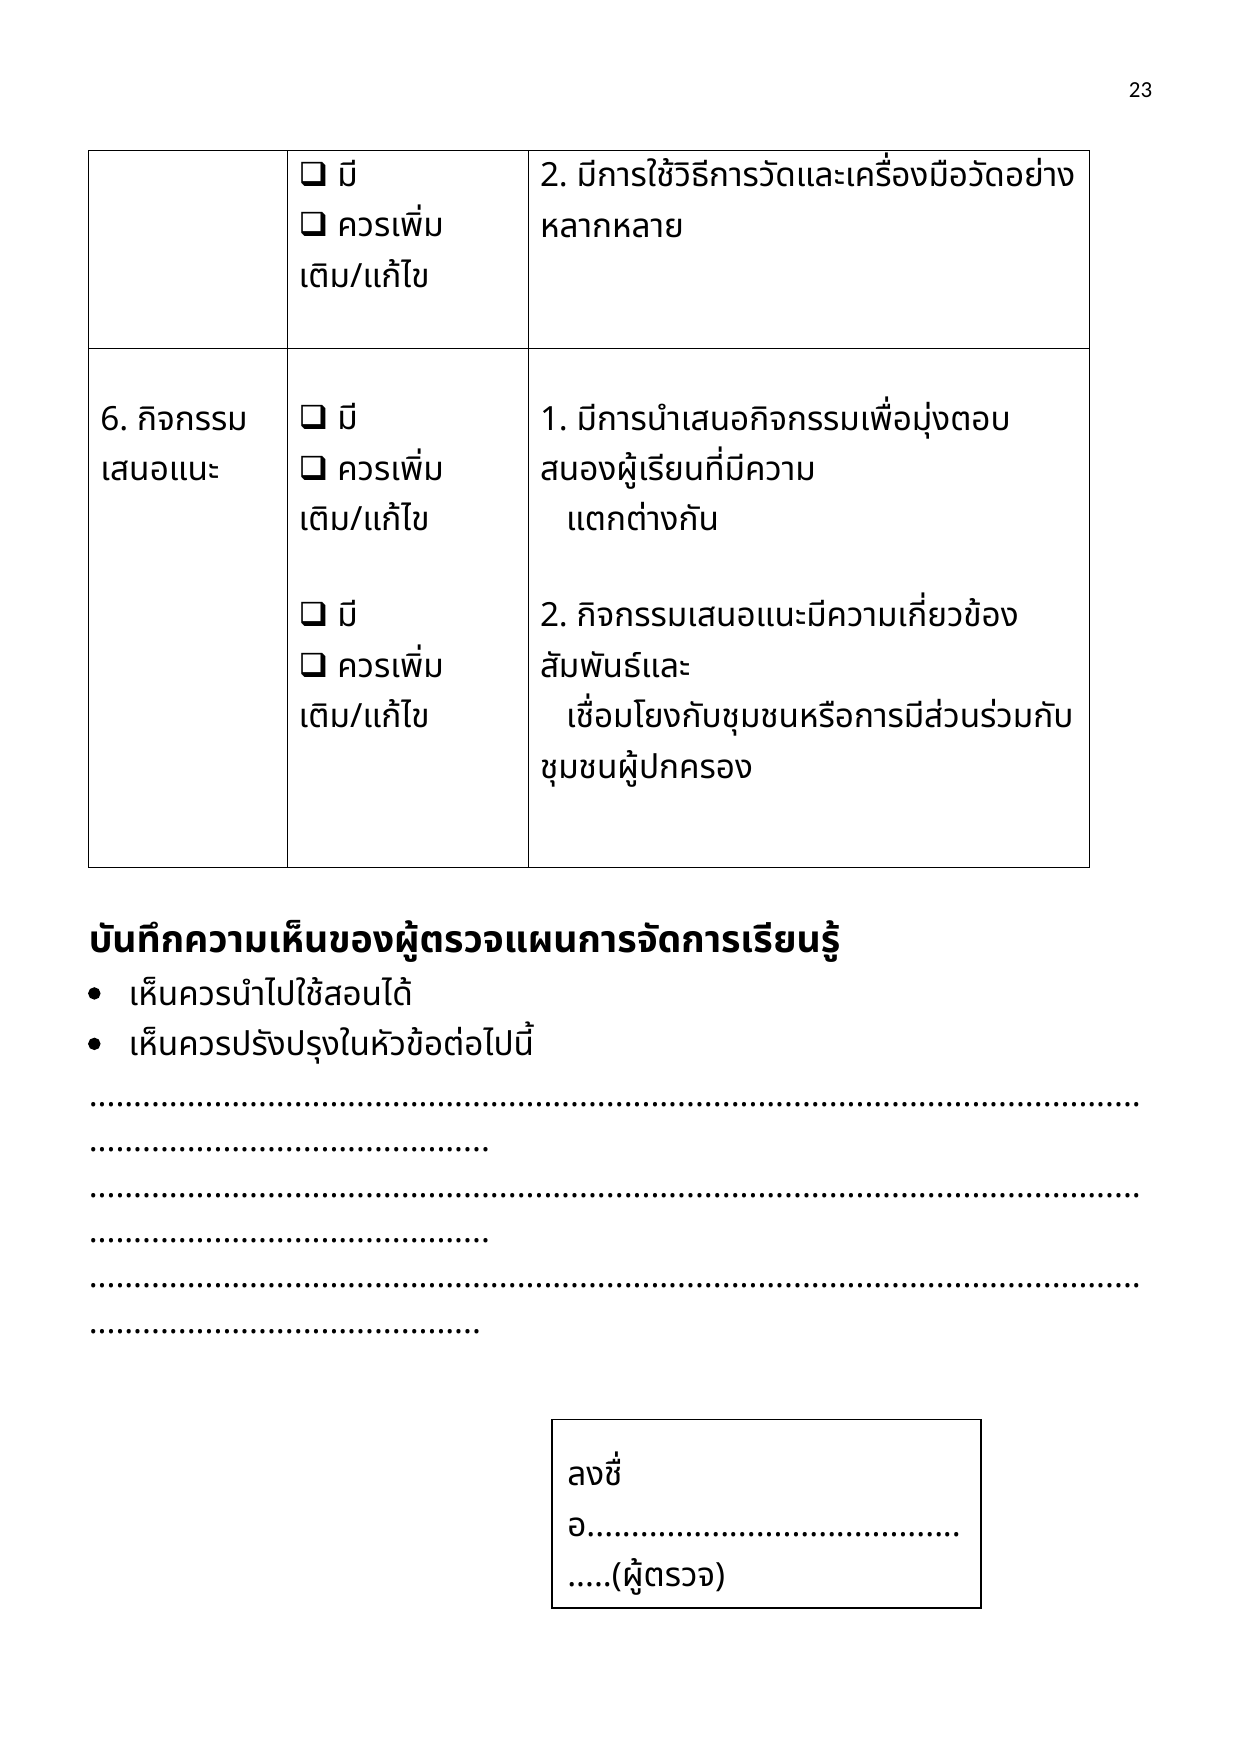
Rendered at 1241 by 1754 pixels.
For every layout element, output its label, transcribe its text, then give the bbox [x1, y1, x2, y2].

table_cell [89, 151, 287, 348]
table_cell มี ควรเพิ่มเติม/แก้ไข มี ควรเพิ่มเติม/แก้ไข [288, 349, 528, 867]
text ................................................................................................................................................................... [88, 1161, 1152, 1252]
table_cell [288, 151, 528, 348]
text บันทึกความเห็นของผู้ตรวจแผนการจัดการเรียนรู้ [88, 913, 1152, 970]
text เห็นควรปรังปรุงในหัวข้อต่อไปนี้ [88, 1020, 1152, 1071]
table_cell 1. มีการนำเสนอกิจกรรมเพื่อมุ่งตอบสนองผู้เรียนที่มีความ แตกต่างกัน 2. กิจกรรมเสนอแนะมีความเกี่ยวข้องสัมพันธ์และ เชื่อมโยงกับชุมชนหรือการมีส่วนร่วมกับชุมชนผู้ปกครอง [529, 349, 1089, 867]
text ................................................................................................................................................................... [88, 1071, 1152, 1161]
table_cell 6. กิจกรรมเสนอแนะ [89, 349, 287, 867]
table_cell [529, 151, 1089, 348]
text เห็นควรนำไปใช้สอนได้ [88, 970, 1152, 1020]
text .................................................................................................................................................................. [88, 1252, 1152, 1343]
